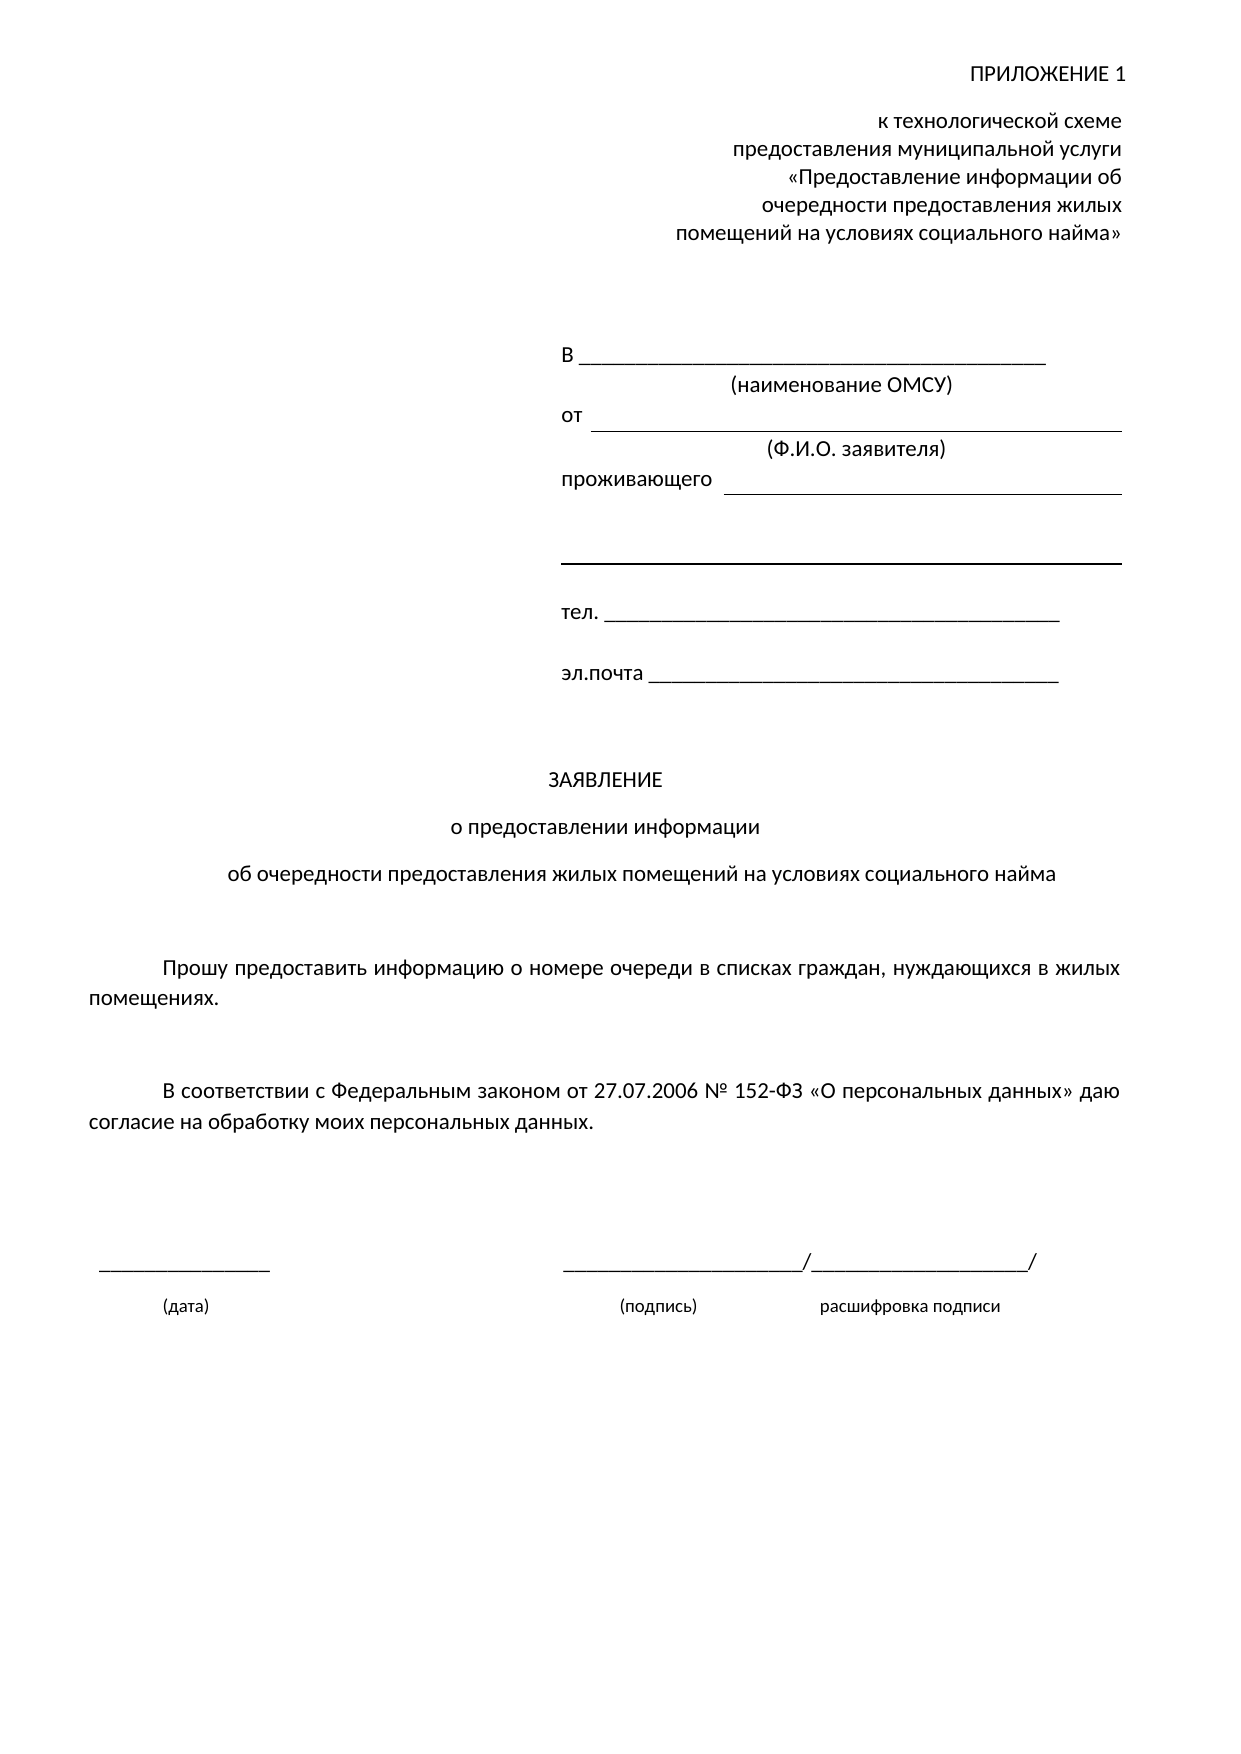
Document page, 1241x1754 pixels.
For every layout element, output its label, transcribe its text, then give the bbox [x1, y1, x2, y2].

text к технологической схеме [89, 106, 1122, 134]
text проживающего [561, 464, 1122, 492]
text предоставления муниципальной услуги [89, 134, 1122, 162]
text В _________________________________________ [561, 340, 1122, 368]
text ПРИЛОЖЕНИЕ 1 [89, 59, 1126, 87]
text (наименование ОМСУ) [561, 370, 1122, 398]
text от [561, 400, 1122, 428]
text очередности предоставления жилых [89, 190, 1122, 218]
text ЗАЯВЛЕНИЕ [89, 765, 1122, 793]
text тел. ________________________________________ [561, 597, 1122, 625]
text «Предоставление информации об [89, 162, 1122, 190]
text эл.почта ____________________________________ [561, 658, 1122, 686]
text (дата) (подпись) расшифровка подписи [89, 1294, 1122, 1317]
text _______________ _____________________/___________________/ [89, 1247, 1122, 1275]
text (Ф.И.О. заявителя) [591, 432, 1122, 462]
text помещений на условиях социального найма» [89, 218, 1122, 246]
text В соответствии с Федеральным законом от 27.07.2006 № 152-ФЗ «О персональных данных» даю согласие на обработку моих персональных данных. [89, 1077, 1122, 1135]
text Прошу предоставить информацию о номере очереди в списках граждан, нуждающихся в жилых помещениях. [89, 953, 1122, 1011]
text об очередности предоставления жилых помещений на условиях социального найма [89, 859, 1122, 887]
text о предоставлении информации [89, 812, 1122, 840]
